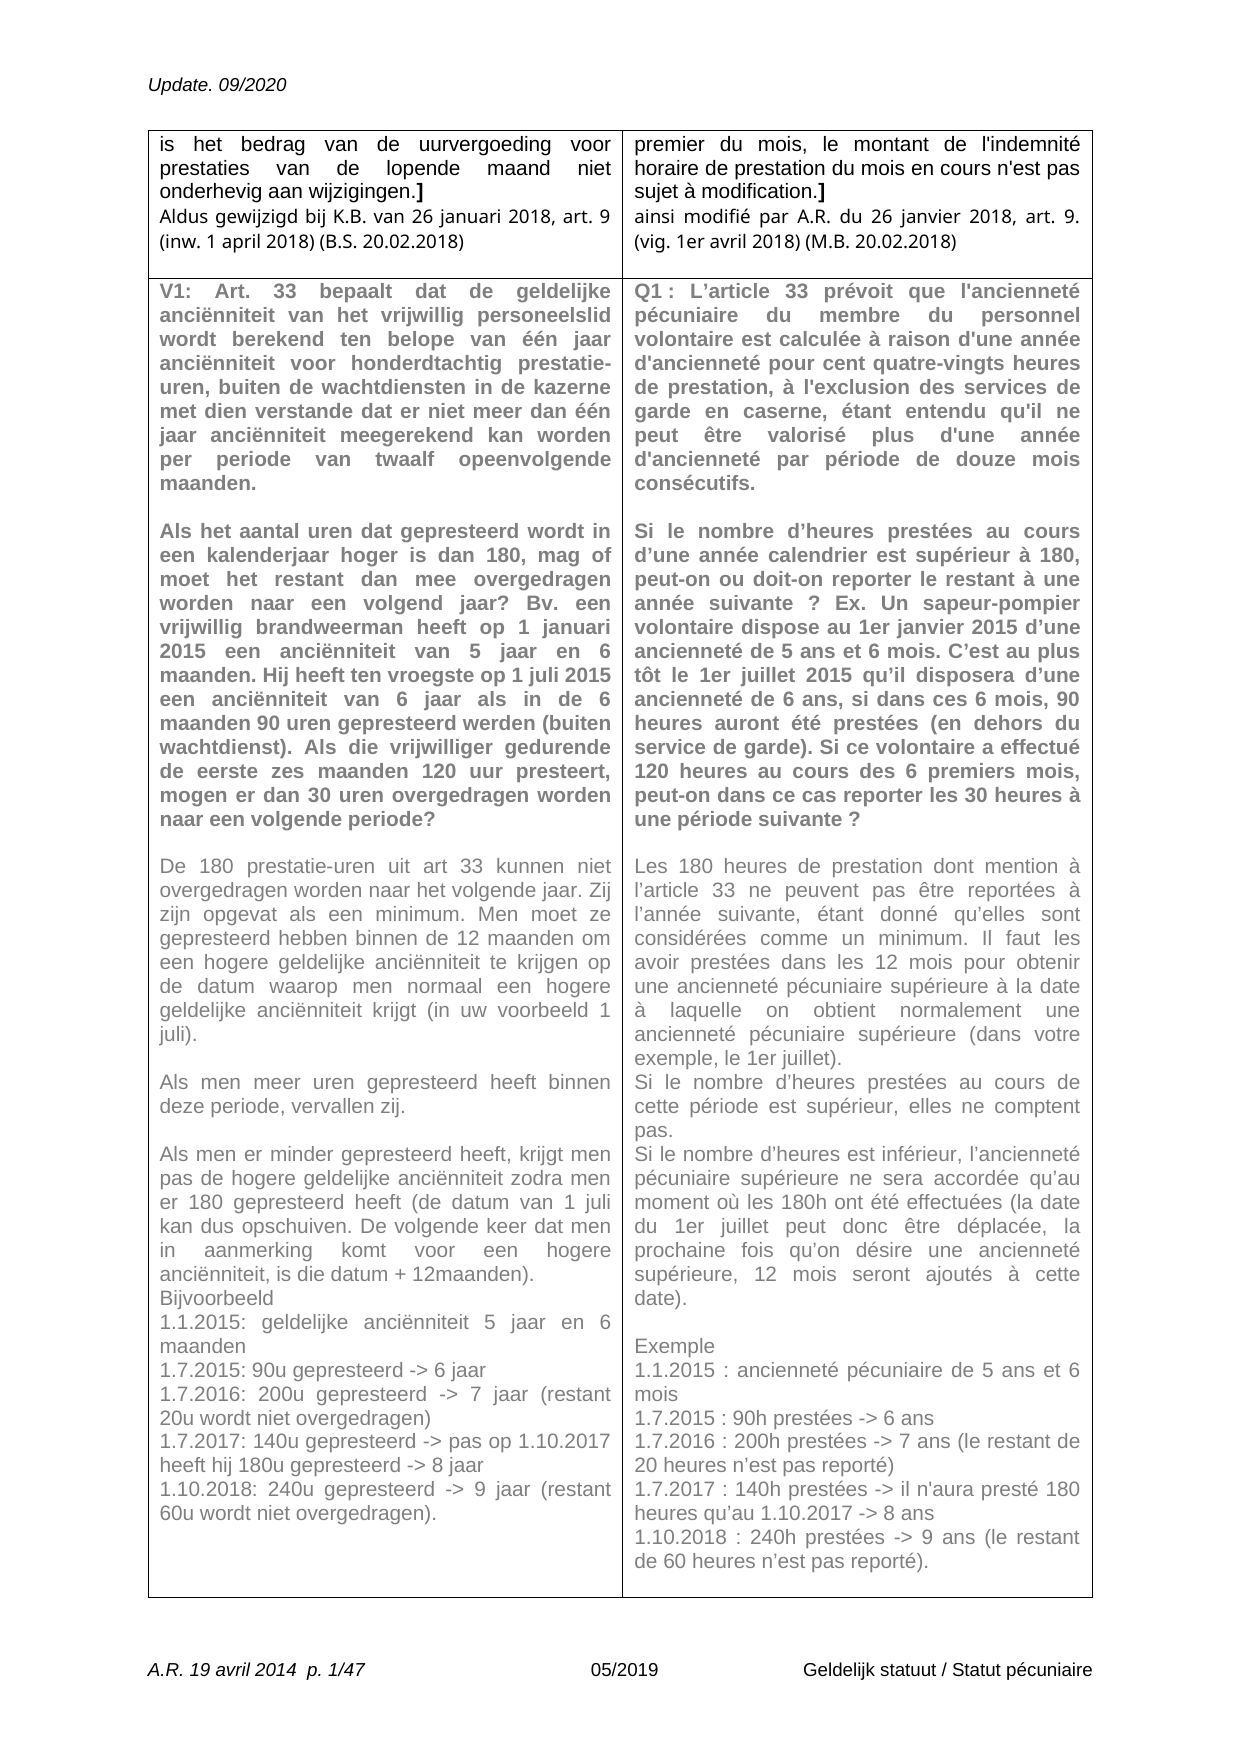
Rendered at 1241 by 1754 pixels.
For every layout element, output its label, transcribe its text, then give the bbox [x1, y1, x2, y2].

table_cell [149, 131, 622, 278]
table_cell V1: Art. 33 bepaalt dat de geldelijke anciënniteit van het vrijwillig personeelslid wordt berekend ten belope van één jaar anciënniteit voor honderdtachtig prestatie-uren, buiten de wachtdiensten in de kazerne met dien verstande dat er niet meer dan één jaar anciënniteit meegerekend kan worden per periode van twaalf opeenvolgende maanden. Als het aantal uren dat gepresteerd wordt in een kalenderjaar hoger is dan 180, mag of moet het restant dan mee overgedragen worden naar een volgend jaar? Bv. een vrijwillig brandweerman heeft op 1 januari 2015 een anciënniteit van 5 jaar en 6 maanden. Hij heeft ten vroegste op 1 juli 2015 een anciënniteit van 6 jaar als in de 6 maanden 90 uren gepresteerd werden (buiten wachtdienst). Als die vrijwilliger gedurende de eerste zes maanden 120 uur presteert, mogen er dan 30 uren overgedragen worden naar een volgende periode? De 180 prestatie-uren uit art 33 kunnen niet overgedragen worden naar het volgende jaar. Zij zijn opgevat als een minimum. Men moet ze gepresteerd hebben binnen de 12 maanden om een hogere geldelijke anciënniteit te krijgen op de datum waarop men normaal een hogere geldelijke anciënniteit krijgt (in uw voorbeeld 1 juli). Als men meer uren gepresteerd heeft binnen deze periode, vervallen zij. Als men er minder gepresteerd heeft, krijgt men pas de hogere geldelijke anciënniteit zodra men er 180 gepresteerd heeft (de datum van 1 juli kan dus opschuiven. De volgende keer dat men in aanmerking komt voor een hogere anciënniteit, is die datum + 12maanden). Bijvoorbeeld 1.1.2015: geldelijke anciënniteit 5 jaar en 6 maanden 1.7.2015: 90u gepresteerd -> 6 jaar 1.7.2016: 200u gepresteerd -> 7 jaar (restant 20u wordt niet overgedragen) 1.7.2017: 140u gepresteerd -> pas op 1.10.2017 heeft hij 180u gepresteerd -> 8 jaar 1.10.2018: 240u gepresteerd -> 9 jaar (restant 60u wordt niet overgedragen). [149, 279, 622, 1597]
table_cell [623, 131, 1092, 278]
table_cell Q1 : L’article 33 prévoit que l'ancienneté pécuniaire du membre du personnel volontaire est calculée à raison d'une année d'ancienneté pour cent quatre-vingts heures de prestation, à l'exclusion des services de garde en caserne, étant entendu qu'il ne peut être valorisé plus d'une année d'ancienneté par période de douze mois consécutifs. Si le nombre d’heures prestées au cours d’une année calendrier est supérieur à 180, peut-on ou doit-on reporter le restant à une année suivante ? Ex. Un sapeur-pompier volontaire dispose au 1er janvier 2015 d’une ancienneté de 5 ans et 6 mois. C’est au plus tôt le 1er juillet 2015 qu’il disposera d’une ancienneté de 6 ans, si dans ces 6 mois, 90 heures auront été prestées (en dehors du service de garde). Si ce volontaire a effectué 120 heures au cours des 6 premiers mois, peut-on dans ce cas reporter les 30 heures à une période suivante ? Les 180 heures de prestation dont mention à l’article 33 ne peuvent pas être reportées à l’année suivante, étant donné qu’elles sont considérées comme un minimum. Il faut les avoir prestées dans les 12 mois pour obtenir une ancienneté pécuniaire supérieure à la date à laquelle on obtient normalement une ancienneté pécuniaire supérieure (dans votre exemple, le 1er juillet). Si le nombre d’heures prestées au cours de cette période est supérieur, elles ne comptent pas. Si le nombre d’heures est inférieur, l’ancienneté pécuniaire supérieure ne sera accordée qu’au moment où les 180h ont été effectuées (la date du 1er juillet peut donc être déplacée, la prochaine fois qu’on désire une ancienneté supérieure, 12 mois seront ajoutés à cette date). Exemple 1.1.2015 : ancienneté pécuniaire de 5 ans et 6 mois 1.7.2015 : 90h prestées -> 6 ans 1.7.2016 : 200h prestées -> 7 ans (le restant de 20 heures n’est pas reporté) 1.7.2017 : 140h prestées -> il n'aura presté 180 heures qu’au 1.10.2017 -> 8 ans 1.10.2018 : 240h prestées -> 9 ans (le restant de 60 heures n’est pas reporté). [623, 279, 1092, 1597]
